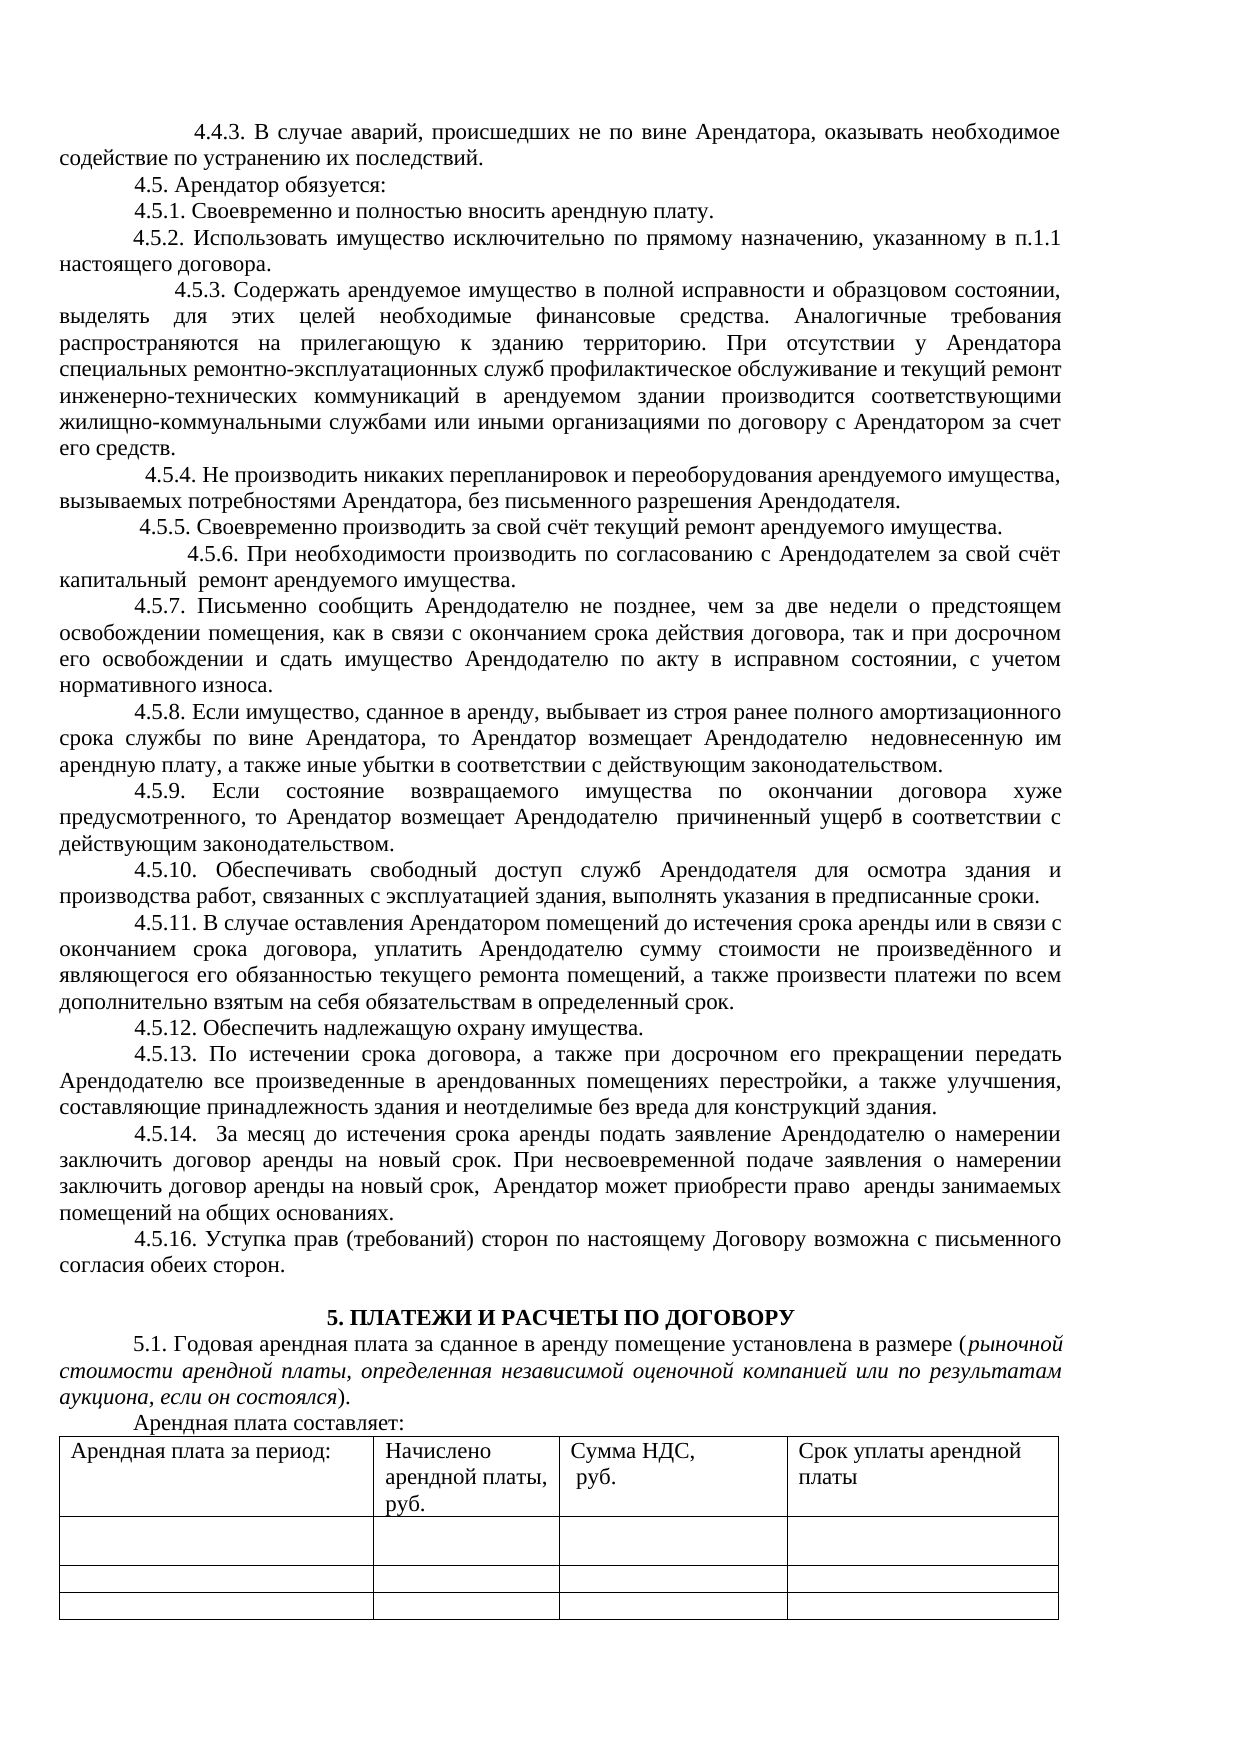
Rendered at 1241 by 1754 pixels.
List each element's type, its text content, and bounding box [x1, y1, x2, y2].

table_cell [560, 1517, 787, 1564]
table_cell [374, 1517, 559, 1564]
table_cell [60, 1566, 373, 1592]
table_header Срок уплаты арендной платы [788, 1437, 1058, 1516]
text 4.5.6. При необходимости производить по согласованию с Арендодателем за свой счёт капитальный ремонт арендуемого имущества. [59, 540, 1063, 592]
text 4.4.3. В случае аварий, происшедших не по вине Арендатора, оказывать необходимое содействие по устранению их последствий. [59, 118, 1063, 171]
text Арендная плата составляет: [59, 1409, 1063, 1436]
text 4.5.9. Если состояние возвращаемого имущества по окончании договора хуже предусмотренного, то Арендатор возмещает Арендодателю причиненный ущерб в соответствии с действующим законодательством. [59, 777, 1063, 856]
table_cell [788, 1517, 1058, 1564]
text 4.5.13. По истечении срока договора, а также при досрочном его прекращении передать Арендодателю все произведенные в арендованных помещениях перестройки, а также улучшения, составляющие принадлежность здания и неотделимые без вреда для конструкций здания. [59, 1041, 1063, 1119]
table_header Сумма НДС, руб. [560, 1437, 787, 1516]
text 5. ПЛАТЕЖИ И РАСЧЕТЫ ПО ДОГОВОРУ [59, 1304, 1063, 1330]
text 4.5.3. Содержать арендуемое имущество в полной исправности и образцовом состоянии, выделять для этих целей необходимые финансовые средства. Аналогичные требования распространяются на прилегающую к зданию территорию. При отсутствии у Арендатора специальных ремонтно-эксплуатационных служб профилактическое обслуживание и текущий ремонт инженерно-технических коммуникаций в арендуемом здании производится соответствующими жилищно-коммунальными службами или иными организациями по договору с Арендатором за счет его средств. [59, 276, 1063, 461]
text 4.5.10. Обеспечивать свободный доступ служб Арендодателя для осмотра здания и производства работ, связанных с эксплуатацией здания, выполнять указания в предписанные сроки. [59, 856, 1063, 909]
text 4.5.2. Использовать имущество исключительно по прямому назначению, указанному в п.1.1 настоящего договора. [59, 223, 1063, 276]
text 4.5. Арендатор обязуется: [59, 171, 1063, 197]
text 4.5.8. Если имущество, сданное в аренду, выбывает из строя ранее полного амортизационного срока службы по вине Арендатора, то Арендатор возмещает Арендодателю недовнесенную им арендную плату, а также иные убытки в соответствии с действующим законодательством. [59, 698, 1063, 777]
text 5.1. Годовая арендная плата за сданное в аренду помещение установлена в размере (рыночной стоимости арендной платы, определенная независимой оценочной компанией или по результатам аукциона, если он состоялся). [59, 1330, 1063, 1409]
table_cell [788, 1566, 1058, 1592]
table_header Начислено арендной платы, руб. [374, 1437, 559, 1516]
table_cell [788, 1593, 1058, 1619]
table_cell [560, 1566, 787, 1592]
text 4.5.1. Своевременно и полностью вносить арендную плату. [59, 197, 1063, 223]
table_header Арендная плата за период: [60, 1437, 373, 1516]
table_cell [60, 1593, 373, 1619]
table_cell [374, 1593, 559, 1619]
table_cell [60, 1517, 373, 1564]
table_cell [374, 1566, 559, 1592]
text 4.5.14. За месяц до истечения срока аренды подать заявление Арендодателю о намерении заключить договор аренды на новый срок. При несвоевременной подаче заявления о намерении заключить договор аренды на новый срок, Арендатор может приобрести право аренды занимаемых помещений на общих основаниях. [59, 1119, 1063, 1225]
text 4.5.5. Своевременно производить за свой счёт текущий ремонт арендуемого имущества. [59, 513, 1063, 540]
text 4.5.7. Письменно сообщить Арендодателю не позднее, чем за две недели о предстоящем освобождении помещения, как в связи с окончанием срока действия договора, так и при досрочном его освобождении и сдать имущество Арендодателю по акту в исправном состоянии, с учетом нормативного износа. [59, 592, 1063, 698]
table_cell [560, 1593, 787, 1619]
text 4.5.11. В случае оставления Арендатором помещений до истечения срока аренды или в связи с окончанием срока договора, уплатить Арендодателю сумму стоимости не произведённого и являющегося его обязанностью текущего ремонта помещений, а также произвести платежи по всем дополнительно взятым на себя обязательствам в определенный срок. [59, 909, 1063, 1014]
text 4.5.16. Уступка прав (требований) сторон по настоящему Договору возможна с письменного согласия обеих сторон. [59, 1225, 1063, 1278]
text 4.5.12. Обеспечить надлежащую охрану имущества. [59, 1014, 1063, 1041]
text 4.5.4. Не производить никаких перепланировок и переоборудования арендуемого имущества, вызываемых потребностями Арендатора, без письменного разрешения Арендодателя. [59, 461, 1063, 513]
